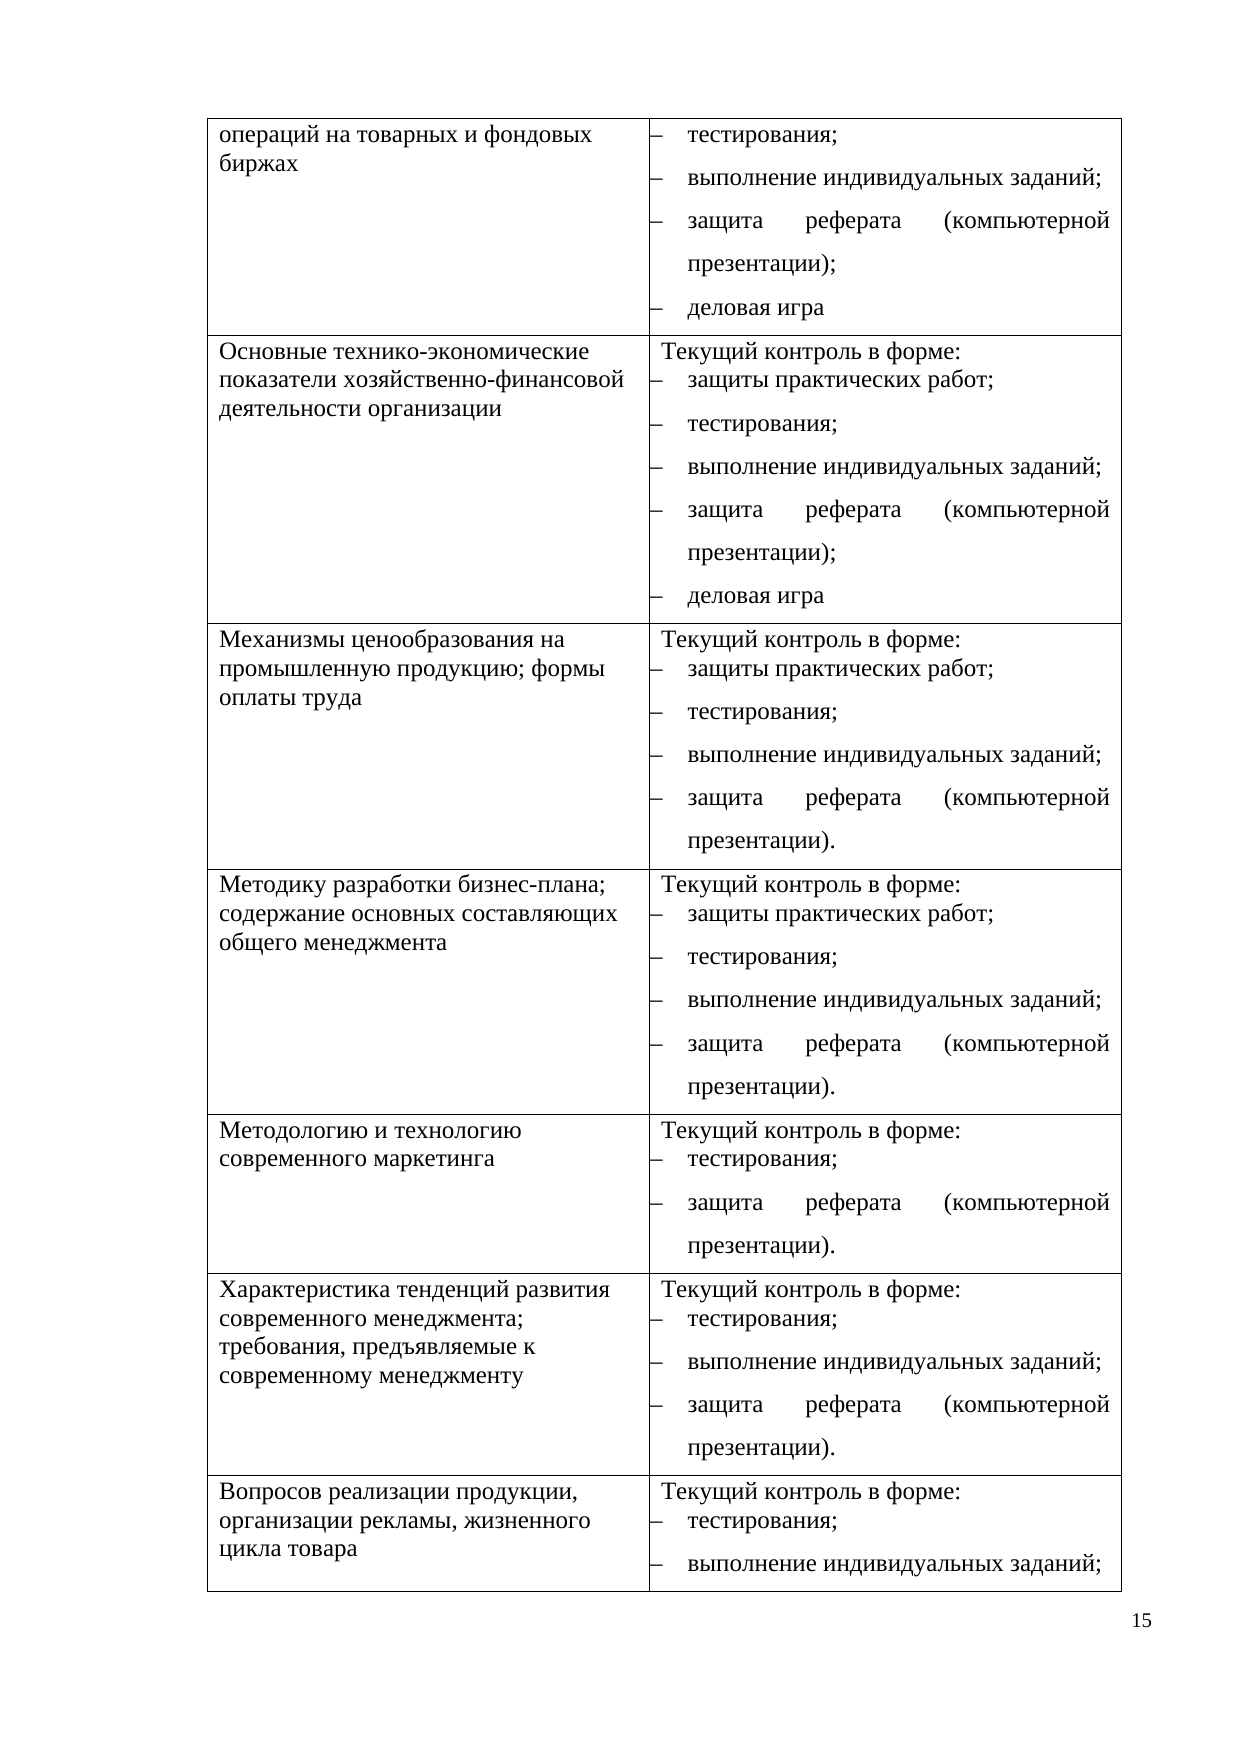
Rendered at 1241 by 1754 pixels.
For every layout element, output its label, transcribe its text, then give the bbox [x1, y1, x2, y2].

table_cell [650, 1476, 1121, 1591]
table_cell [208, 1476, 649, 1591]
table_cell Основные технико-экономические показатели хозяйственно-финансовой деятельности организации [208, 336, 649, 623]
table_cell Методику разработки бизнес-плана; содержание основных составляющих общего менеджмента [208, 870, 649, 1114]
table_cell Механизмы ценообразования на промышленную продукцию; формы оплаты труда [208, 624, 649, 868]
table_cell Текущий контроль в форме: тестирования; выполнение индивидуальных заданий; защита реферата (компьютерной презентации). [650, 1274, 1121, 1475]
table_cell Методологию и технологию современного маркетинга [208, 1115, 649, 1273]
table_cell Текущий контроль в форме: тестирования; защита реферата (компьютерной презентации). [650, 1115, 1121, 1273]
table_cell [650, 119, 1121, 335]
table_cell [208, 119, 649, 335]
table_cell Текущий контроль в форме: защиты практических работ; тестирования; выполнение индивидуальных заданий; защита реферата (компьютерной презентации). [650, 624, 1121, 868]
table_cell Характеристика тенденций развития современного менеджмента; требования, предъявляемые к современному менеджменту [208, 1274, 649, 1475]
table_cell Текущий контроль в форме: защиты практических работ; тестирования; выполнение индивидуальных заданий; защита реферата (компьютерной презентации). [650, 870, 1121, 1114]
